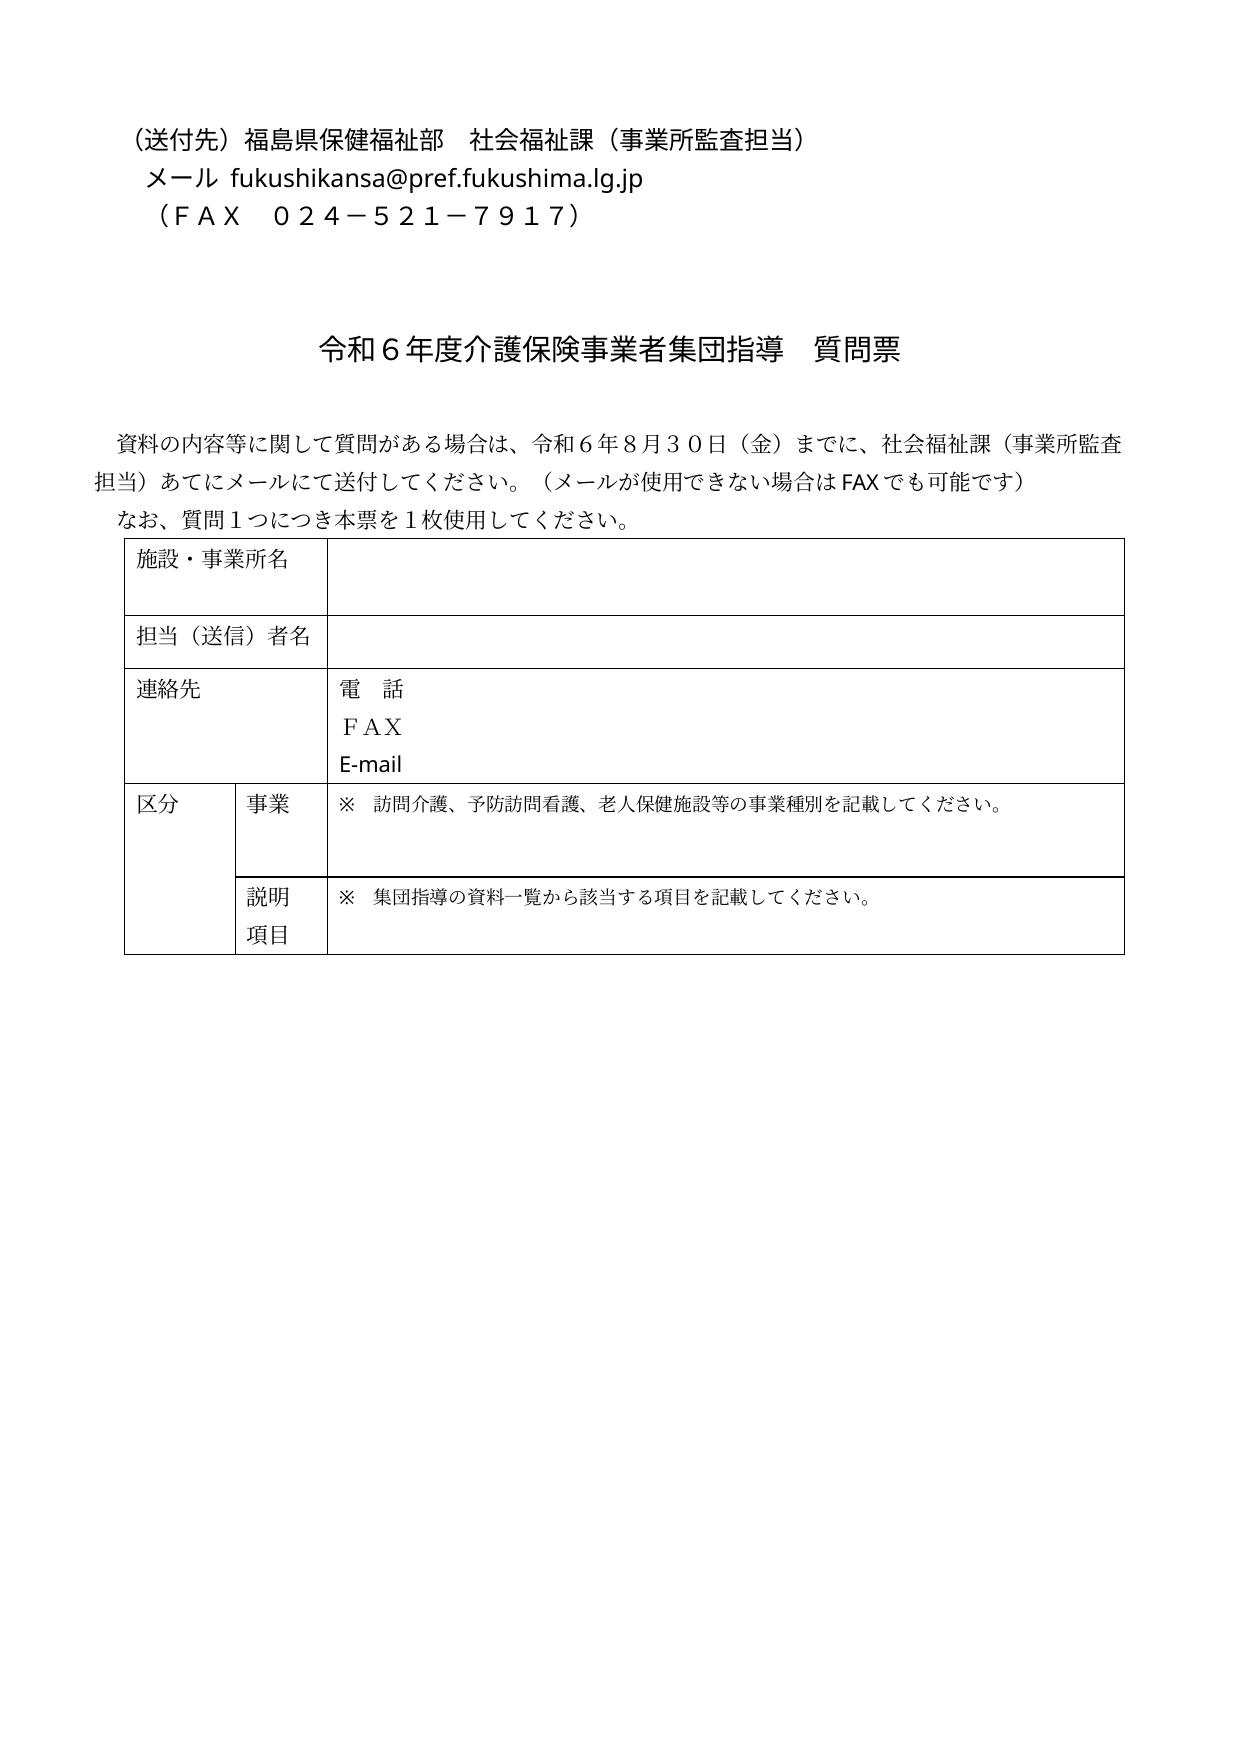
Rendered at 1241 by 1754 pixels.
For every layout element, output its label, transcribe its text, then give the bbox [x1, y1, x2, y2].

table_cell ※ 集団指導の資料一覧から該当する項目を記載してください。 [328, 878, 1124, 953]
table_cell [328, 616, 1124, 668]
table_header 施設・事業所名 [125, 539, 327, 615]
table_cell 説明 項目 [236, 878, 327, 953]
text メール fukushikansa@pref.fukushima.lg.jp [94, 157, 1125, 196]
text 令和６年度介護保険事業者集団指導 質問票 [94, 309, 1125, 386]
text （送付先）福島県保健福祉部 社会福祉課（事業所監査担当） [94, 119, 1125, 157]
text 資料の内容等に関して質問がある場合は、令和６年８月３０日（金）までに、社会福祉課（事業所監査担当）あてにメールにて送付してください。（メールが使用できない場合はFAXでも可能です） [94, 424, 1125, 500]
table_cell 連絡先 [125, 669, 327, 783]
table_cell 事業 [236, 784, 327, 876]
table_cell ※ 訪問介護、予防訪問看護、老人保健施設等の事業種別を記載してください。 [328, 784, 1124, 876]
table_cell 区分 [125, 784, 235, 953]
table_cell 担当（送信）者名 [125, 616, 327, 668]
table_cell 電 話 ＦＡＸ E-mail [328, 669, 1124, 783]
text （ＦＡＸ ０２４－５２１－７９１７） [94, 196, 1125, 233]
text なお、質問１つにつき本票を１枚使用してください。 [94, 500, 1125, 538]
table_header [328, 539, 1124, 615]
